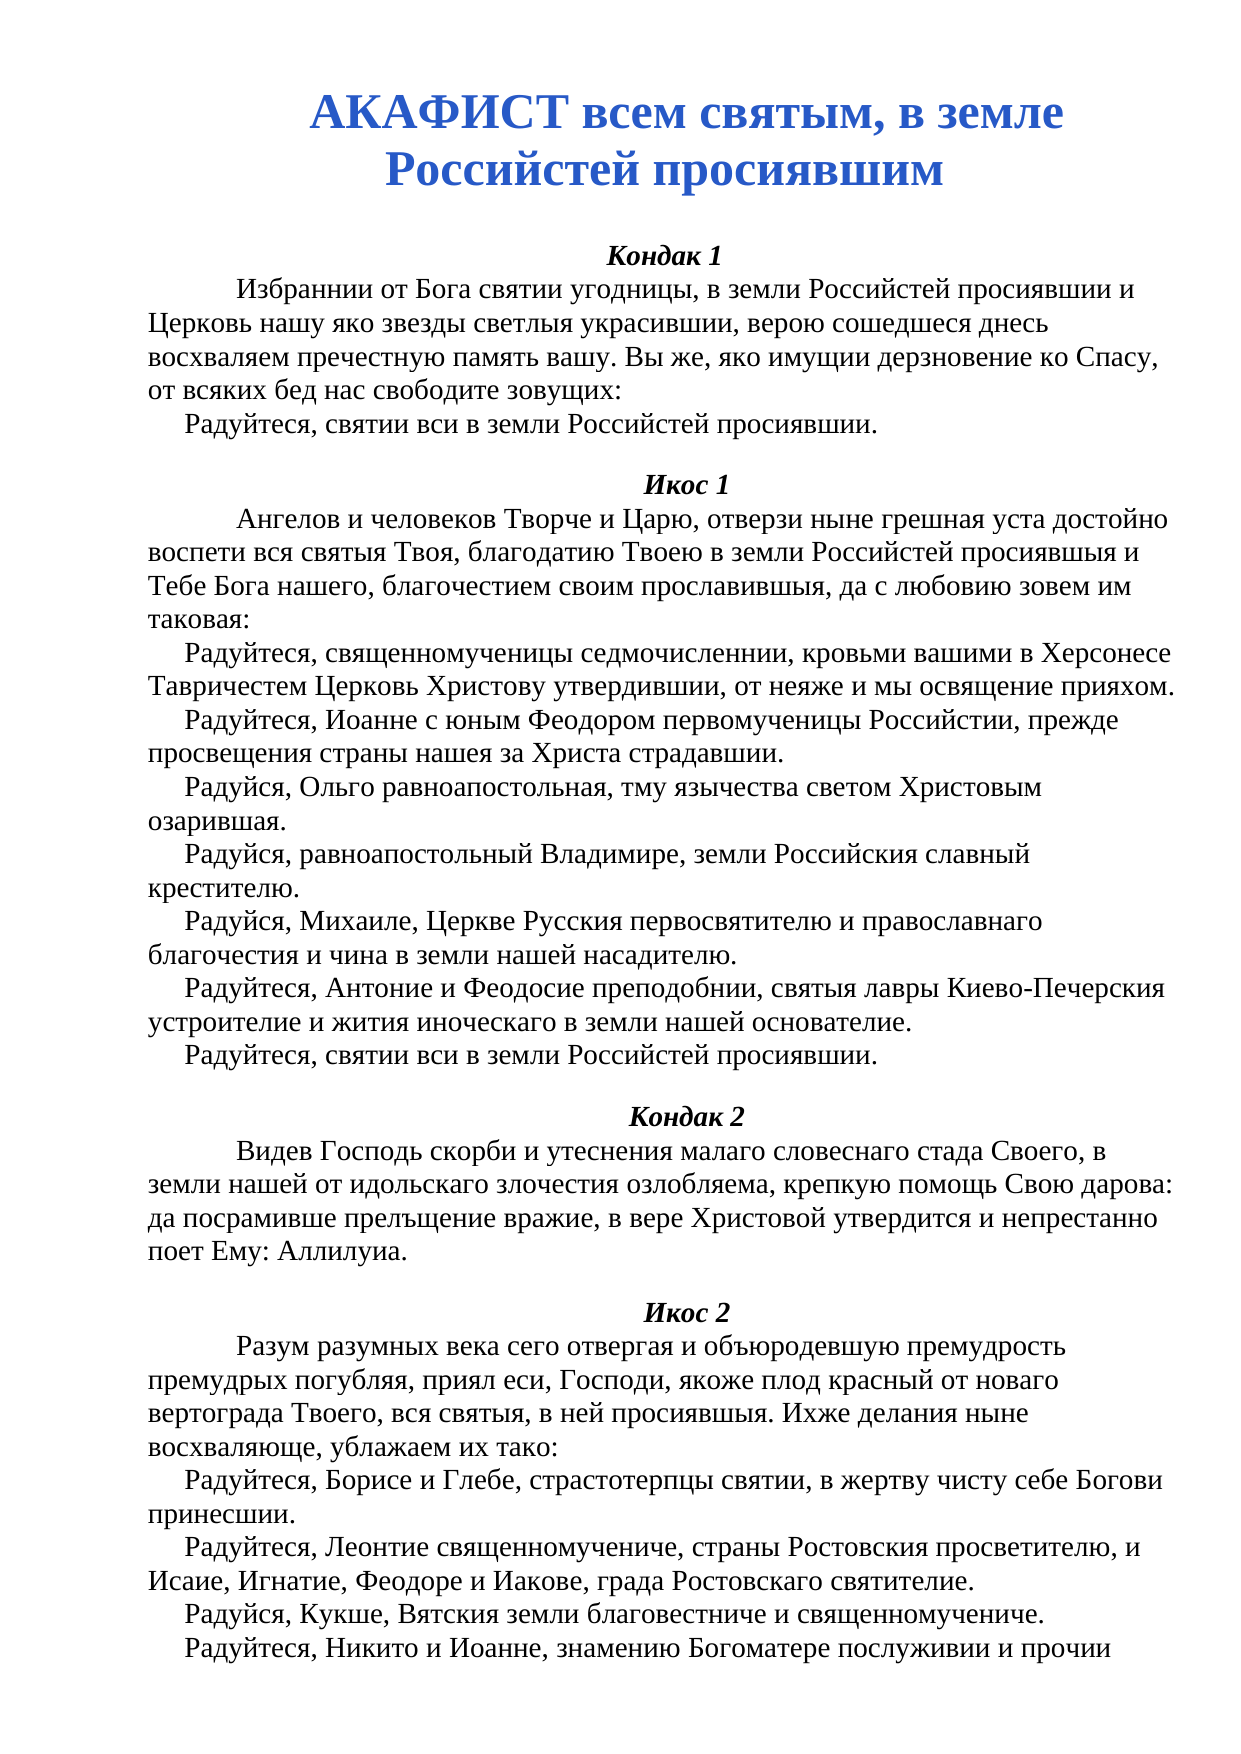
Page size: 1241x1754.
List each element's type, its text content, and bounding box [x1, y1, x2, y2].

text Ангелов и человеков Творче и Царю, отверзи ныне грешная уста достойно воспети вся святыя Твоя, благодатию Твоею в земли Российстей просиявшыя и Тебе Бога нашего, благочестием своим прославившыя, да с любовию зовем им таковая: Радуйтеся, священномученицы седмочисленнии, кровьми вашими в Херсонесе Тавричестем Церковь Христову утвердившии, от неяже и мы освящение прияхом. Радуйтеся, Иоанне с юным Феодором первомученицы Российстии, прежде просвещения страны нашея за Христа страдавшии. Радуйся, Ольго равноапостольная, тму язычества светом Христовым озарившая. Радуйся, равноапостольный Владимире, земли Российския славный крестителю. Радуйся, Михаиле, Церкве Русския первосвятителю и православнаго благочестия и чина в земли нашей насадителю. Радуйтеся, Антоние и Феодосие преподобнии, святыя лавры Киево-Печерския устроителие и жития иноческаго в земли нашей основателие. Радуйтеся, святии вси в земли Российстей просиявшии. [148, 501, 1181, 1099]
text АКАФИСТ всем святым, в земле Российстей просиявшим [148, 82, 1181, 197]
text Избраннии от Бога святии угодницы, в земли Российстей просиявшии и Церковь нашу яко звезды светлыя украсившии, верою сошедшеся днесь восхваляем пречестную память вашу. Вы же, яко имущии дерзновение ко Спасу, от всяких бед нас свободите зовущих: Радуйтеся, святии вси в земли Российстей просиявшии. [148, 272, 1181, 467]
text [148, 1328, 1181, 1664]
text Икос 2 [148, 1295, 1181, 1328]
text Кондак 1 [148, 204, 1181, 272]
text Кондак 2 [148, 1099, 1181, 1133]
text Икос 1 [148, 467, 1181, 501]
text Видев Господь скорби и утеснения малаго словеснаго стада Своего, в земли нашей от идольскаго злочестия озлобляема, крепкую помощь Свою дарова: да посрамивше прелъщение вражие, в вере Христовой утвердится и непрестанно поет Ему: Аллилуиа. [148, 1133, 1181, 1295]
